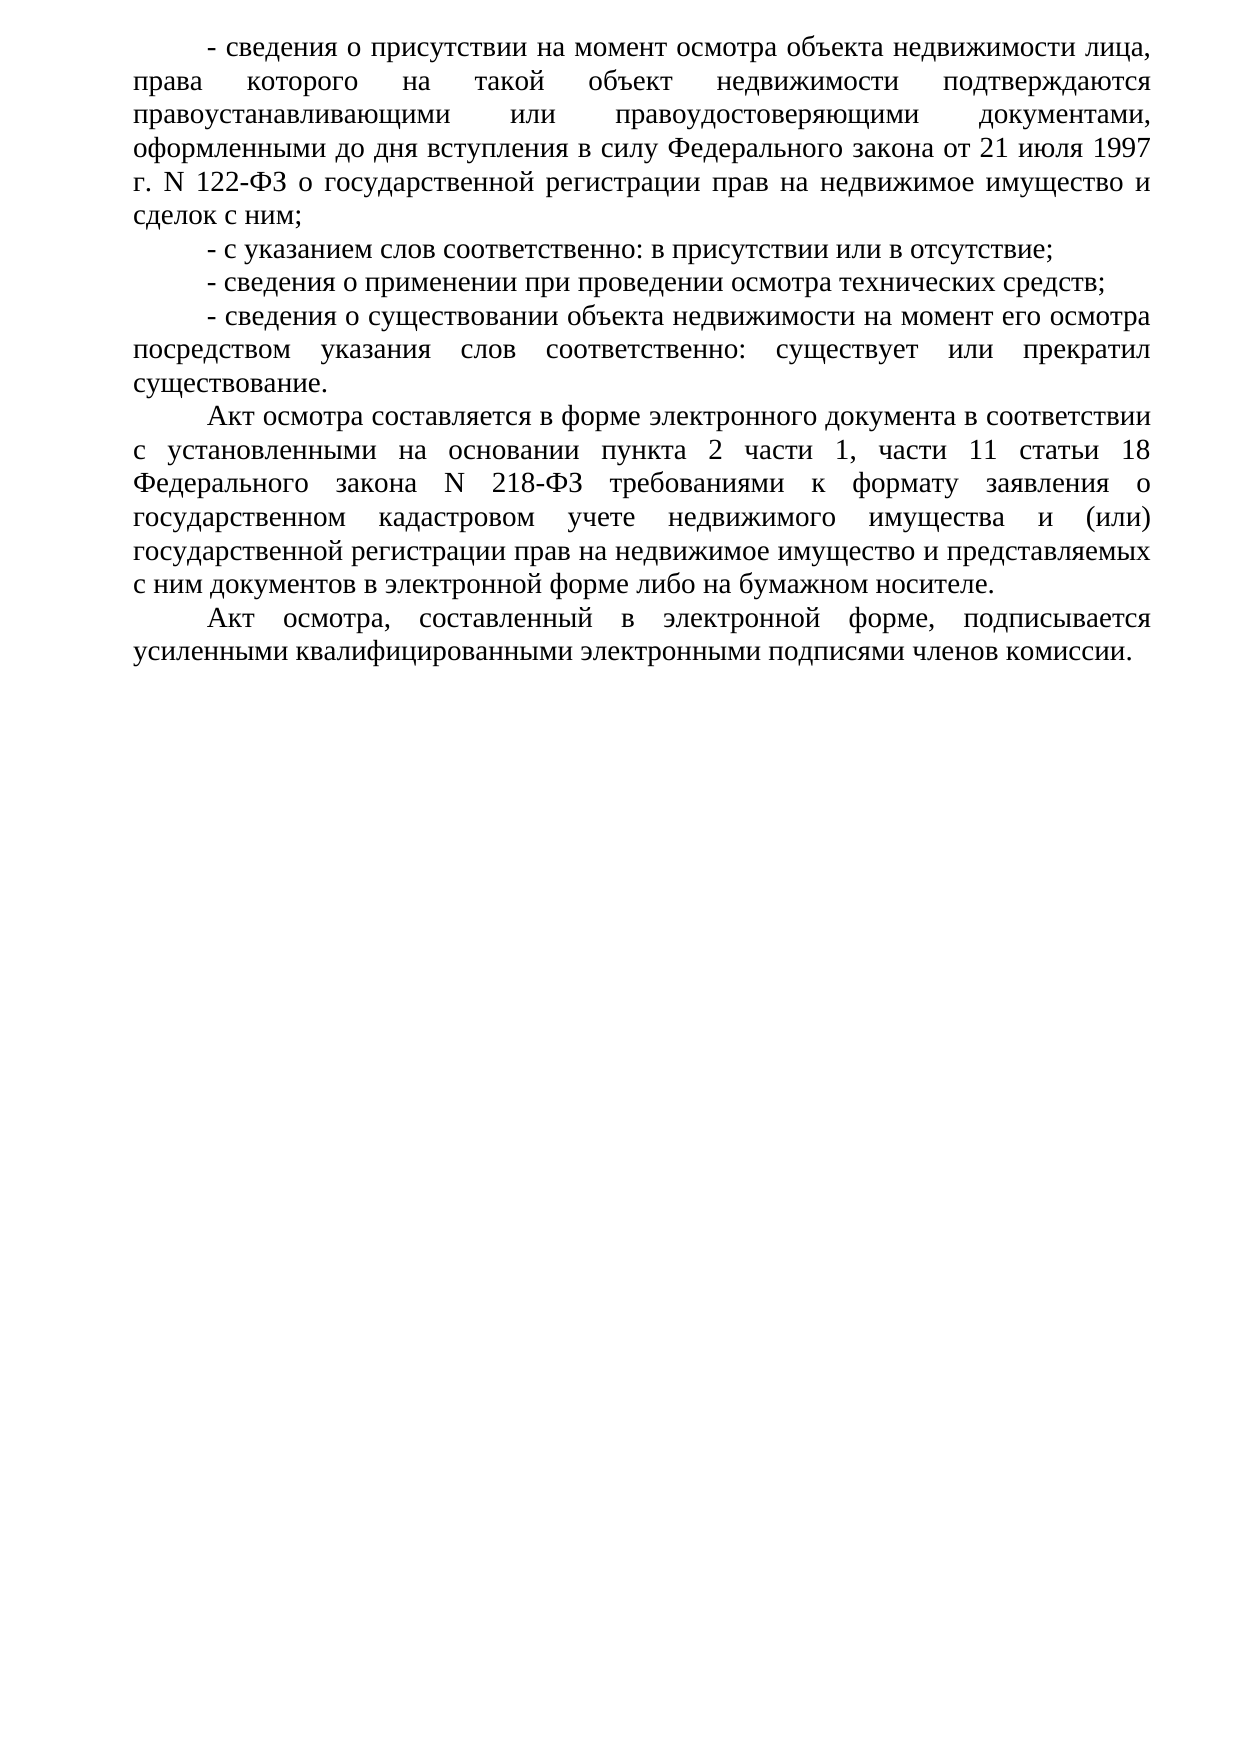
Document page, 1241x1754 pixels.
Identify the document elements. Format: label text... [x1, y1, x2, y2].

text - сведения о существовании объекта недвижимости на момент его осмотра посредством указания слов соответственно: существует или прекратил существование. [133, 298, 1152, 398]
text Акт осмотра составляется в форме электронного документа в соответствии с установленными на основании пункта 2 части 1, части 11 статьи 18 Федерального закона N 218-ФЗ требованиями к формату заявления о государственном кадастровом учете недвижимого имущества и (или) государственной регистрации прав на недвижимое имущество и представляемых с ним документов в электронной форме либо на бумажном носителе. [133, 398, 1152, 600]
text Акт осмотра, составленный в электронной форме, подписывается усиленными квалифицированными электронными подписями членов комиссии. [133, 600, 1152, 667]
text - сведения о применении при проведении осмотра технических средств; [133, 264, 1152, 298]
text - сведения о присутствии на момент осмотра объекта недвижимости лица, права которого на такой объект недвижимости подтверждаются правоустанавливающими или правоудостоверяющими документами, оформленными до дня вступления в силу Федерального закона от 21 июля 1997 г. N 122-ФЗ о государственной регистрации прав на недвижимое имущество и сделок с ним; [133, 29, 1152, 231]
text - с указанием слов соответственно: в присутствии или в отсутствие; [133, 231, 1152, 264]
